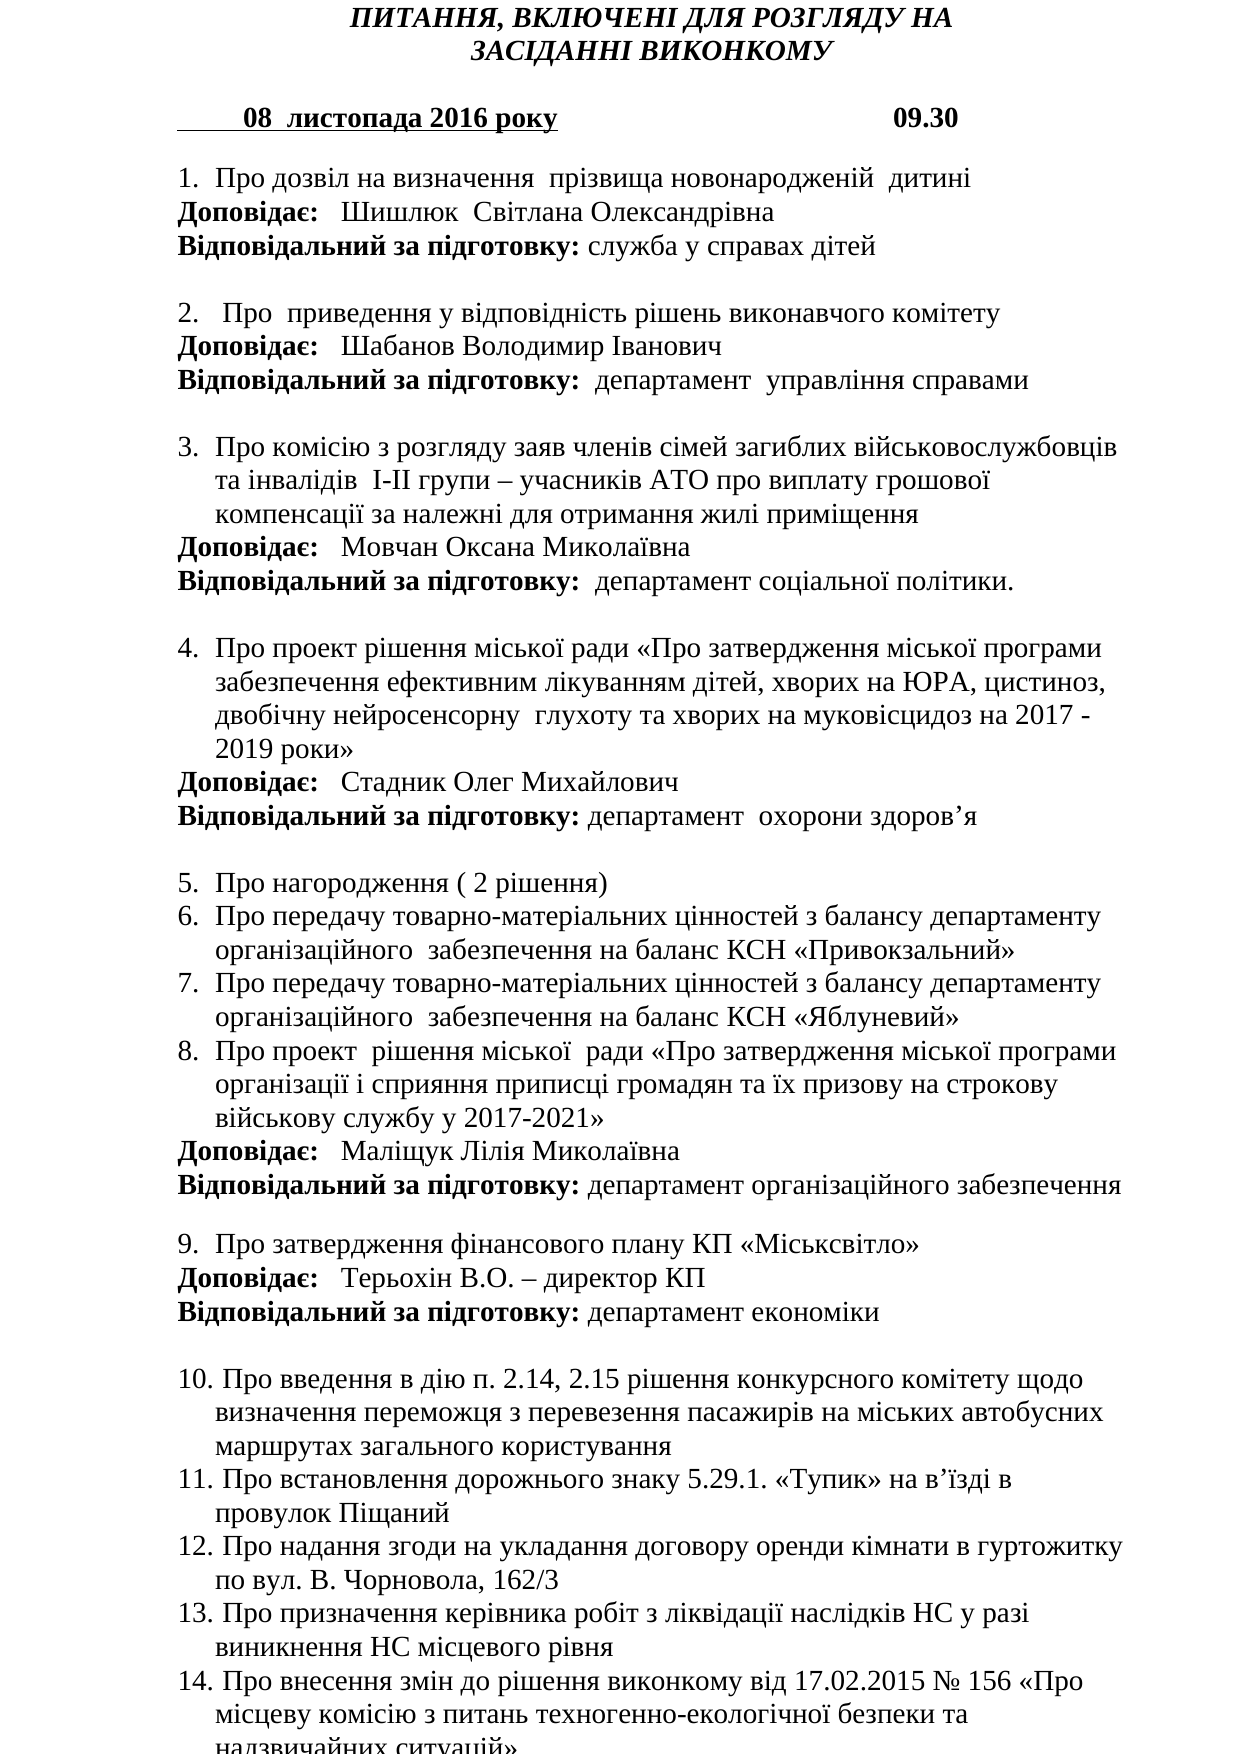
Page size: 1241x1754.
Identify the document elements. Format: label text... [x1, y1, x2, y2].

table_cell Про нагородження ( 2 рішення) Про передачу товарно-матеріальних цінностей з балансу департаменту організаційного забезпечення на баланс КСН «Привокзальний» Про передачу товарно-матеріальних цінностей з балансу департаменту організаційного забезпечення на баланс КСН «Яблуневий» Про проект рішення міської ради «Про затвердження міської програми організації і сприяння приписці громадян та їх призову на строкову військову службу у 2017-2021» Доповідає: Маліщук Лілія Миколаївна Відповідальний за підготовку: департамент організаційного забезпечення [166, 865, 1137, 1227]
table_cell Про затвердження фінансового плану КП «Міськсвітло» Доповідає: Терьохін В.О. – директор КП Відповідальний за підготовку: департамент економіки [166, 1227, 1137, 1361]
table_cell Про дозвіл на визначення прізвища новонародженій дитині Доповідає: Шишлюк Світлана Олександрівна Відповідальний за підготовку: служба у справах дітей [166, 161, 1137, 295]
table_header ПИТАННЯ, ВКЛЮЧЕНІ ДЛЯ РОЗГЛЯДУ НА ЗАСІДАННІ ВИКОНКОМУ 08 листопада 2016 року 09.30 [166, 0, 1137, 161]
table_cell Про комісію з розгляду заяв членів сімей загиблих військовослужбовців та інвалідів I-II групи – учасників АТО про виплату грошової компенсації за належні для отримання жилі приміщення Доповідає: Мовчан Оксана Миколаївна Відповідальний за підготовку: департамент соціальної політики. [166, 429, 1137, 630]
table_cell Про приведення у відповідність рішень виконавчого комітету Доповідає: Шабанов Володимир Іванович Відповідальний за підготовку: департамент управління справами [166, 295, 1137, 429]
table_cell Про проект рішення міської ради «Про затвердження міської програми забезпечення ефективним лікуванням дітей, хворих на ЮРА, цистиноз, двобічну нейросенсорну глухоту та хворих на муковісцидоз на 2017 -2019 роки» Доповідає: Стадник Олег Михайлович Відповідальний за підготовку: департамент охорони здоров’я [166, 630, 1137, 865]
table_cell Про введення в дію п. 2.14, 2.15 рішення конкурсного комітету щодо визначення переможця з перевезення пасажирів на міських автобусних маршрутах загального користування Про встановлення дорожнього знаку 5.29.1. «Тупик» на в’їзді в провулок Піщаний Про надання згоди на укладання договору оренди кімнати в гуртожитку по вул. В. Чорновола, 162/3 Про призначення керівника робіт з ліквідації наслідків НС у разі виникнення НС місцевого рівня Про внесення змін до рішення виконкому від 17.02.2015 № 156 «Про місцеву комісію з питань техногенно-екологічної безпеки та надзвичайних ситуацій» Про розподіл коштів на капітальний ремонт житлового будинку ОСББ «Героїв Дніпра 81» на 2016 рік Про розподіл коштів на капітальний ремонт житлового будинку ОСББ «Затишок 2005» на 2016 рік Про розподіл коштів на капітальний ремонт житлового будинку ОСББ «Гоголя,206» на 2016 рік Про розподіл коштів на капітальний ремонт житлового будинку ОСББ «Горького -9» на 2016 рік Про розподіл коштів на капітальний ремонт житлового будинку ОСББ «Господарка 1» Асоціації власників житлових будинків «Господар» на 2016 рік Доповідає: Яценко Олександр Олексійович Відповідальний за підготовку: департамент ЖКК. [166, 1361, 1137, 1754]
